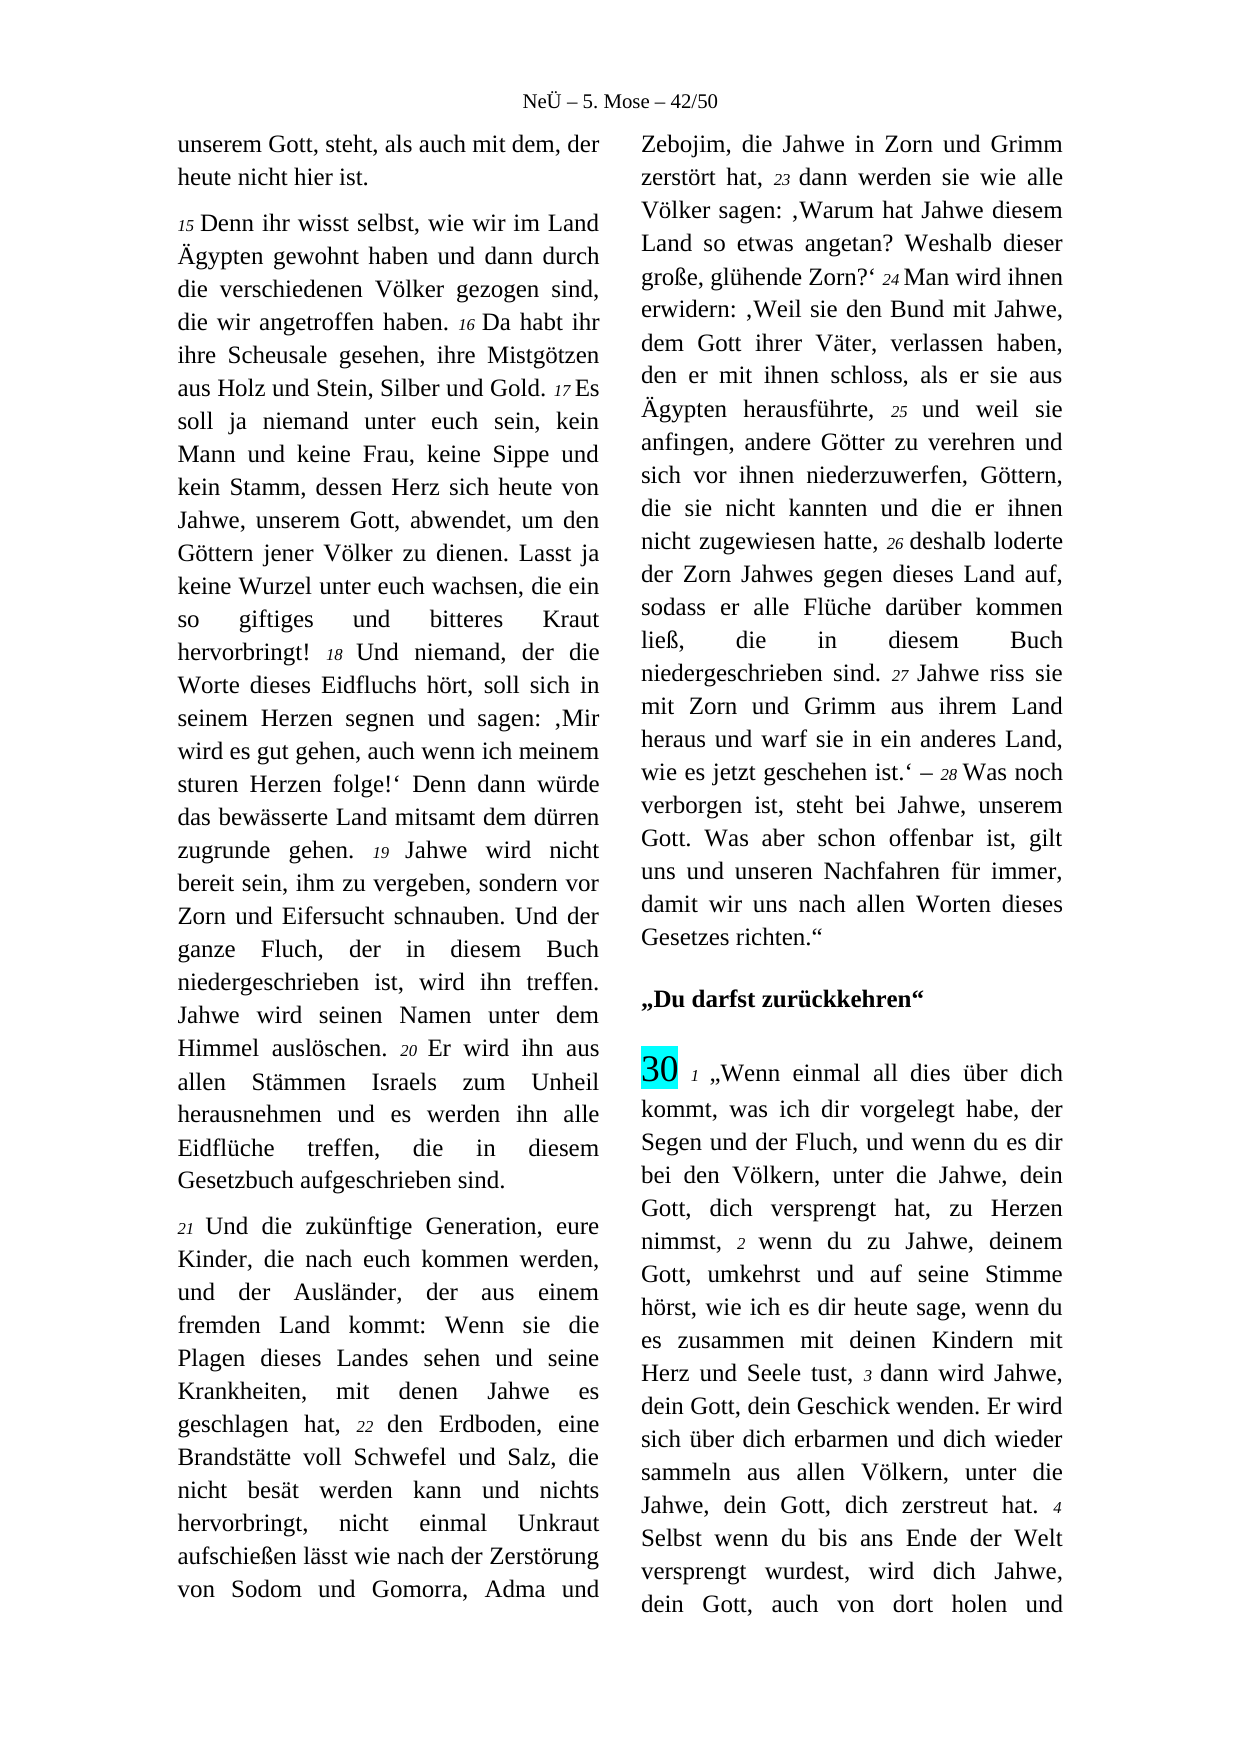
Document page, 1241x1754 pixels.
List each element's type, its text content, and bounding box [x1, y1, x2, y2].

text 15 Denn ihr wisst selbst, wie wir im Land Ägypten gewohnt haben und dann durch die verschiedenen Völker gezogen sind, die wir angetroffen haben. 16 Da habt ihr ihre Scheusale gesehen, ihre Mistgötzen aus Holz und Stein, Silber und Gold. 17 Es soll ja niemand unter euch sein, kein Mann und keine Frau, keine Sippe und kein Stamm, dessen Herz sich heute von Jahwe, unserem Gott, abwendet, um den Göttern jener Völker zu dienen. Lasst ja keine Wurzel unter euch wachsen, die ein so giftiges und bitteres Kraut hervorbringt! 18 Und niemand, der die Worte dieses Eidfluchs hört, soll sich in seinem Herzen segnen und sagen: ‚Mir wird es gut gehen, auch wenn ich meinem sturen Herzen folge!‘ Denn dann würde das bewässerte Land mitsamt dem dürren zugrunde gehen. 19 Jahwe wird nicht bereit sein, ihm zu vergeben, sondern vor Zorn und Eifersucht schnauben. Und der ganze Fluch, der in diesem Buch niedergeschrieben ist, wird ihn treffen. Jahwe wird seinen Namen unter dem Himmel auslöschen. 20 Er wird ihn aus allen Stämmen Israels zum Unheil herausnehmen und es werden ihn alle Eidflüche treffen, die in diesem Gesetzbuch aufgeschrieben sind. [177, 208, 599, 1194]
text 21 Und die zukünftige Generation, eure Kinder, die nach euch kommen werden, und der Ausländer, der aus einem fremden Land kommt: Wenn sie die Plagen dieses Landes sehen und seine Krankheiten, mit denen Jahwe es geschlagen hat, 22 den Erdboden, eine Brandstätte voll Schwefel und Salz, die nicht besät werden kann und nichts hervorbringt, nicht einmal Unkraut aufschießen lässt wie nach der Zerstörung von Sodom und Gomorra, Adma und Zebojim, die Jahwe in Zorn und Grimm zerstört hat, 23 dann werden sie wie alle Völker sagen: ‚Warum hat Jahwe diesem Land so etwas angetan? Weshalb dieser große, glühende Zorn?‘ 24 Man wird ihnen erwidern: ‚Weil sie den Bund mit Jahwe, dem Gott ihrer Väter, verlassen haben, den er mit ihnen schloss, als er sie aus Ägypten herausführte, 25 und weil sie anfingen, andere Götter zu verehren und sich vor ihnen niederzuwerfen, Göttern, die sie nicht kannten und die er ihnen nicht zugewiesen hatte, 26 deshalb loderte der Zorn Jahwes gegen dieses Land auf, sodass er alle Flüche darüber kommen ließ, die in diesem Buch niedergeschrieben sind. 27 Jahwe riss sie mit Zorn und Grimm aus ihrem Land heraus und warf sie in ein anderes Land, wie es jetzt geschehen ist.‘ – 28 Was noch verborgen ist, steht bei Jahwe, unserem Gott. Was aber schon offenbar ist, gilt uns und unseren Nachfahren für immer, damit wir uns nach allen Worten dieses Gesetzes richten.“ [177, 1211, 599, 1603]
text 21 Und die zukünftige Generation, eure Kinder, die nach euch kommen werden, und der Ausländer, der aus einem fremden Land kommt: Wenn sie die Plagen dieses Landes sehen und seine Krankheiten, mit denen Jahwe es geschlagen hat, 22 den Erdboden, eine Brandstätte voll Schwefel und Salz, die nicht besät werden kann und nichts hervorbringt, nicht einmal Unkraut aufschießen lässt wie nach der Zerstörung von Sodom und Gomorra, Adma und Zebojim, die Jahwe in Zorn und Grimm zerstört hat, 23 dann werden sie wie alle Völker sagen: ‚Warum hat Jahwe diesem Land so etwas angetan? Weshalb dieser große, glühende Zorn?‘ 24 Man wird ihnen erwidern: ‚Weil sie den Bund mit Jahwe, dem Gott ihrer Väter, verlassen haben, den er mit ihnen schloss, als er sie aus Ägypten herausführte, 25 und weil sie anfingen, andere Götter zu verehren und sich vor ihnen niederzuwerfen, Göttern, die sie nicht kannten und die er ihnen nicht zugewiesen hatte, 26 deshalb loderte der Zorn Jahwes gegen dieses Land auf, sodass er alle Flüche darüber kommen ließ, die in diesem Buch niedergeschrieben sind. 27 Jahwe riss sie mit Zorn und Grimm aus ihrem Land heraus und warf sie in ein anderes Land, wie es jetzt geschehen ist.‘ – 28 Was noch verborgen ist, steht bei Jahwe, unserem Gott. Was aber schon offenbar ist, gilt uns und unseren Nachfahren für immer, damit wir uns nach allen Worten dieses Gesetzes richten.“ [641, 129, 1063, 951]
text „Du darfst zurückkehren“ [641, 984, 1063, 1013]
